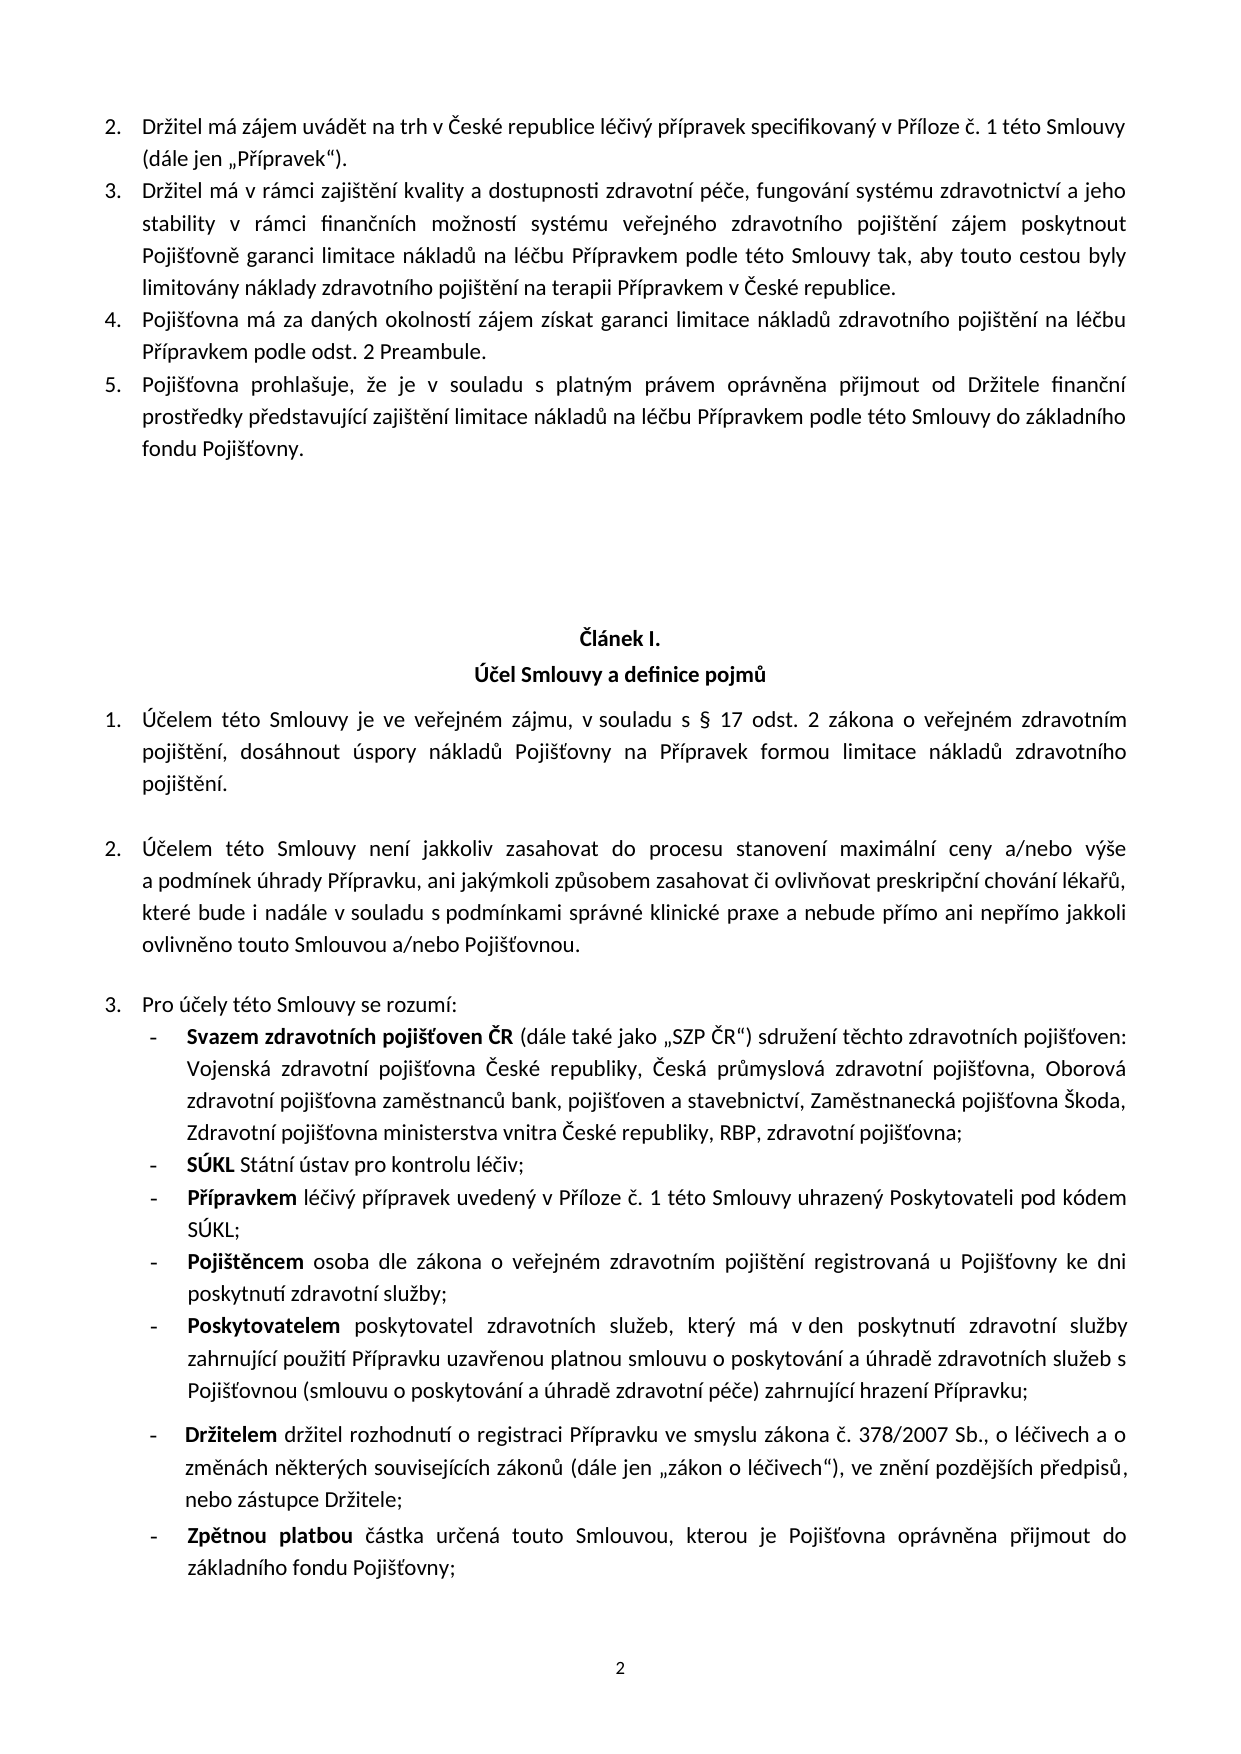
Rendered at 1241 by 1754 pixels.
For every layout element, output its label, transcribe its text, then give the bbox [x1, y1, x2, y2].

list Poskytovatelem poskytovatel zdravotních služeb, který má v den poskytnutí zdravotní služby zahrnující použití Přípravku uzavřenou platnou smlouvu o poskytování a úhradě zdravotních služeb s Pojišťovnou (smlouvu o poskytování a úhradě zdravotní péče) zahrnující hrazení Přípravku; [150, 1312, 1128, 1404]
list Držitelem držitel rozhodnutí o registraci Přípravku ve smyslu zákona č. 378/2007 Sb., o léčivech a o změnách některých souvisejících zákonů (dále jen „zákon o léčivech“), ve znění pozdějších předpisů, nebo zástupce Držitele; [149, 1421, 1128, 1513]
list Držitel má zájem uvádět na trh v České republice léčivý přípravek specifikovaný v Příloze č. 1 této Smlouvy (dále jen „Přípravek“). [104, 112, 1128, 172]
list Pojišťovna má za daných okolností zájem získat garanci limitace nákladů zdravotního pojištění na léčbu Přípravkem podle odst. 2 Preambule. [104, 305, 1128, 366]
list Přípravkem léčivý přípravek uvedený v Příloze č. 1 této Smlouvy uhrazený Poskytovateli pod kódem SÚKL; [150, 1183, 1128, 1243]
list Účelem této Smlouvy není jakkoliv zasahovat do procesu stanovení maximální ceny a/nebo výše a podmínek úhrady Přípravku, ani jakýmkoli způsobem zasahovat či ovlivňovat preskripční chování lékařů, které bude i nadále v souladu s podmínkami správné klinické praxe a nebude přímo ani nepřímo jakkoli ovlivněno touto Smlouvou a/nebo Pojišťovnou. [104, 834, 1128, 986]
text Článek I. [112, 624, 1128, 652]
list Účelem této Smlouvy je ve veřejném zájmu, v souladu s § 17 odst. 2 zákona o veřejném zdravotním pojištění, dosáhnout úspory nákladů Pojišťovny na Přípravek formou limitace nákladů zdravotního pojištění. [104, 705, 1128, 798]
list Pojištěncem osoba dle zákona o veřejném zdravotním pojištění registrovaná u Pojišťovny ke dni poskytnutí zdravotní služby; [150, 1247, 1128, 1307]
text Účel Smlouvy a definice pojmů [112, 661, 1128, 688]
list Pojišťovna prohlašuje, že je v souladu s platným právem oprávněna přijmout od Držitele finanční prostředky představující zajištění limitace nákladů na léčbu Přípravkem podle této Smlouvy do základního fondu Pojišťovny. [104, 370, 1128, 462]
list SÚKL Státní ústav pro kontrolu léčiv; [149, 1151, 1128, 1179]
list Zpětnou platbou částka určená touto Smlouvou, kterou je Pojišťovna oprávněna přijmout do základního fondu Pojišťovny; [150, 1521, 1128, 1582]
list Držitel má v rámci zajištění kvality a dostupnosti zdravotní péče, fungování systému zdravotnictví a jeho stability v rámci finančních možností systému veřejného zdravotního pojištění zájem poskytnout Pojišťovně garanci limitace nákladů na léčbu Přípravkem podle této Smlouvy tak, aby touto cestou byly limitovány náklady zdravotního pojištění na terapii Přípravkem v České republice. [104, 177, 1128, 301]
list Pro účely této Smlouvy se rozumí: [104, 990, 1128, 1018]
list Svazem zdravotních pojišťoven ČR (dále také jako „SZP ČR“) sdružení těchto zdravotních pojišťoven: Vojenská zdravotní pojišťovna České republiky, Česká průmyslová zdravotní pojišťovna, Oborová zdravotní pojišťovna zaměstnanců bank, pojišťoven a stavebnictví, Zaměstnanecká pojišťovna Škoda, Zdravotní pojišťovna ministerstva vnitra České republiky, RBP, zdravotní pojišťovna; [149, 1022, 1128, 1146]
